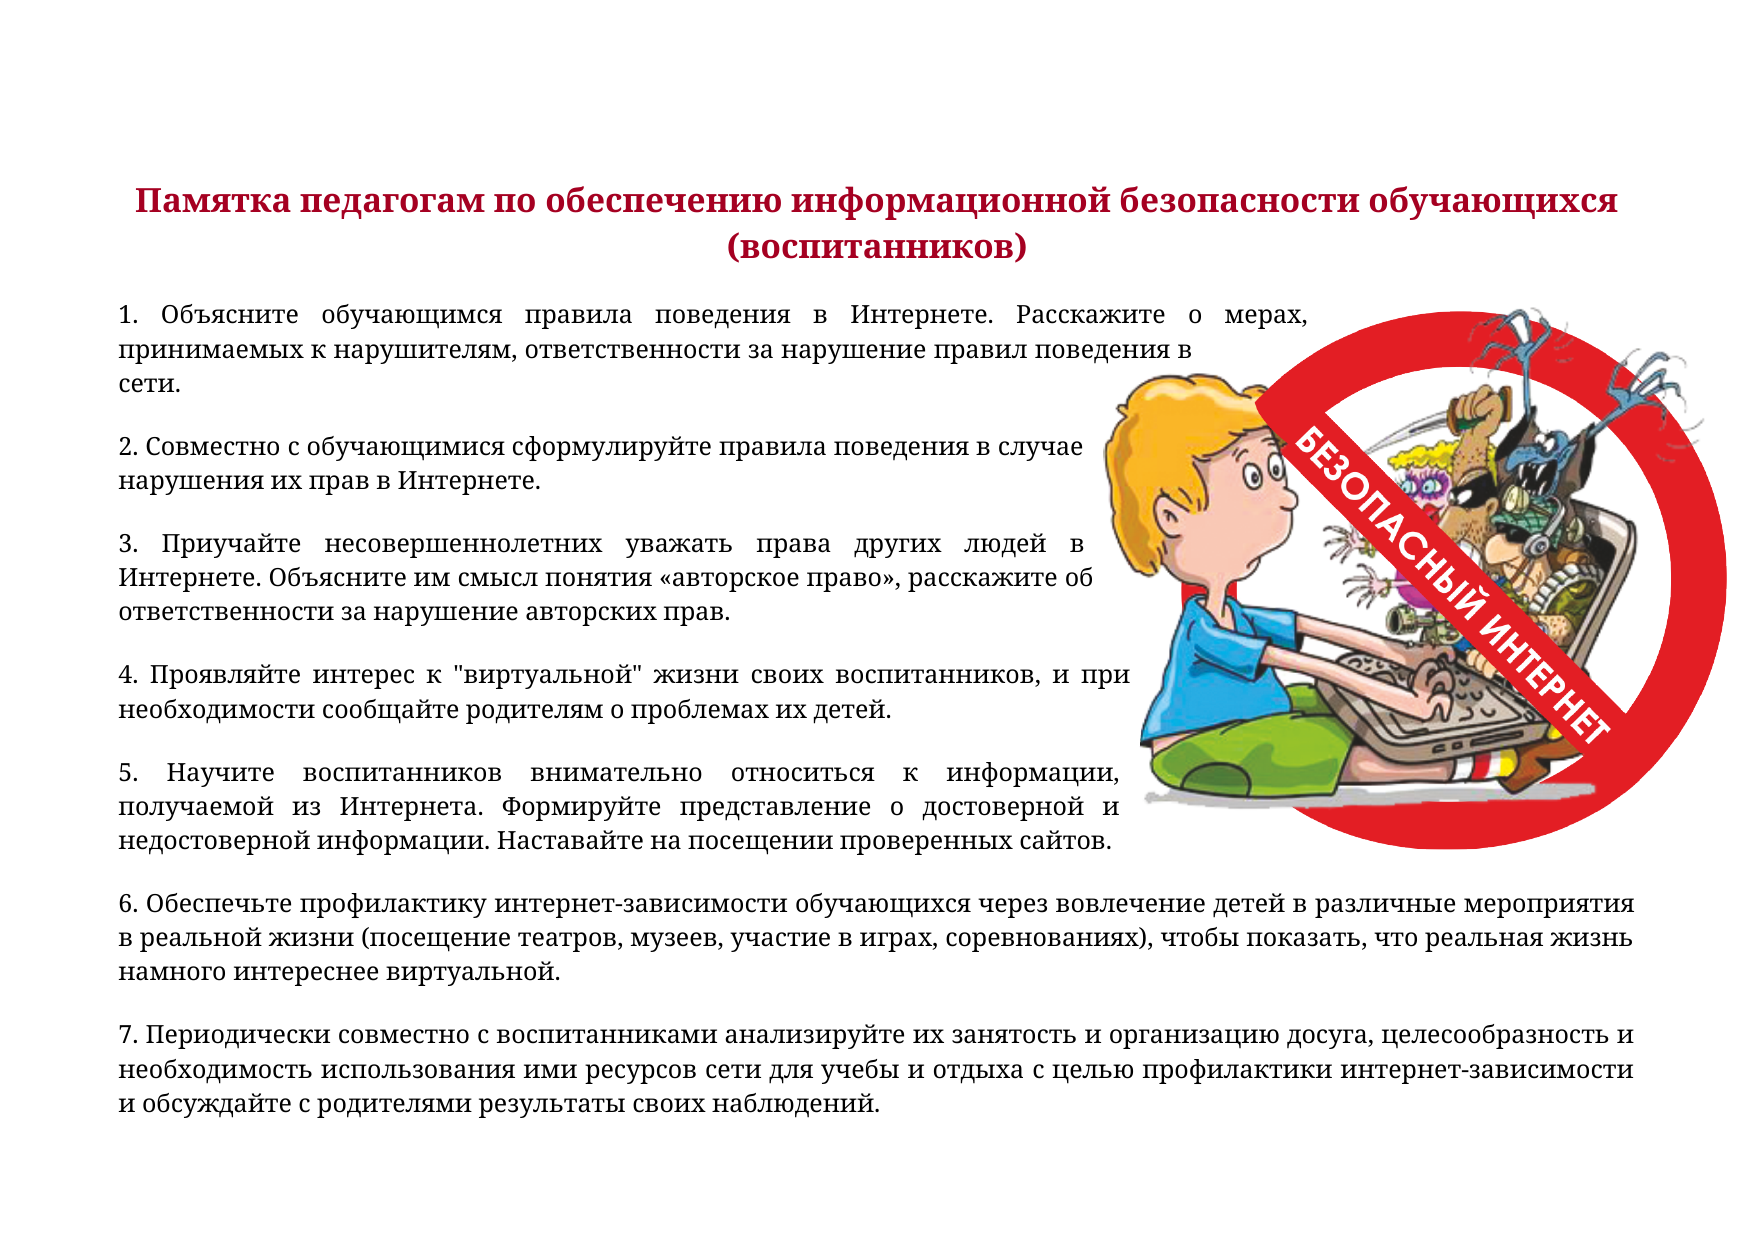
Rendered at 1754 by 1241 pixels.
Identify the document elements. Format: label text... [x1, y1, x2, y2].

text 6. Обеспечьте профилактику интернет-зависимости обучающихся через вовлечение детей в различные мероприятия в реальной жизни (посещение театров, музеев, участие в играх, соревнованиях), чтобы показать, что реальная жизнь намного интереснее виртуальной. [118, 886, 1636, 988]
text 2. Совместно с обучающимися сформулируйте правила поведения в случае нарушения их прав в Интернете. [118, 428, 1103, 497]
text 7. Периодически совместно с воспитанниками анализируйте их занятость и организацию досуга, целесообразность и необходимость использования ими ресурсов сети для учебы и отдыха с целью профилактики интернет-зависимости и обсуждайте с родителями результаты своих наблюдений. [118, 1017, 1636, 1119]
text Памятка педагогам по обеспечению информационной безопасности обучающихся (воспитанников) [118, 177, 1636, 268]
text 3. Приучайте несовершеннолетних уважать права других людей в Интернете. Объясните им смысл понятия «авторское право», расскажите об ответственности за нарушение авторских прав. [118, 526, 1167, 628]
picture [1103, 307, 1727, 848]
text 1. Объясните обучающимся правила поведения в Интернете. Расскажите о мерах, принимаемых к нарушителям, ответственности за нарушение правил поведения в сети. [118, 297, 1636, 399]
text 4. Проявляйте интерес к "виртуальной" жизни своих воспитанников, и при необходимости сообщайте родителям о проблемах их детей. [118, 657, 1161, 725]
text 5. Научите воспитанников внимательно относиться к информации, получаемой из Интернета. Формируйте представление о достоверной и недостоверной информации. Наставайте на посещении проверенных сайтов. [118, 754, 1636, 857]
